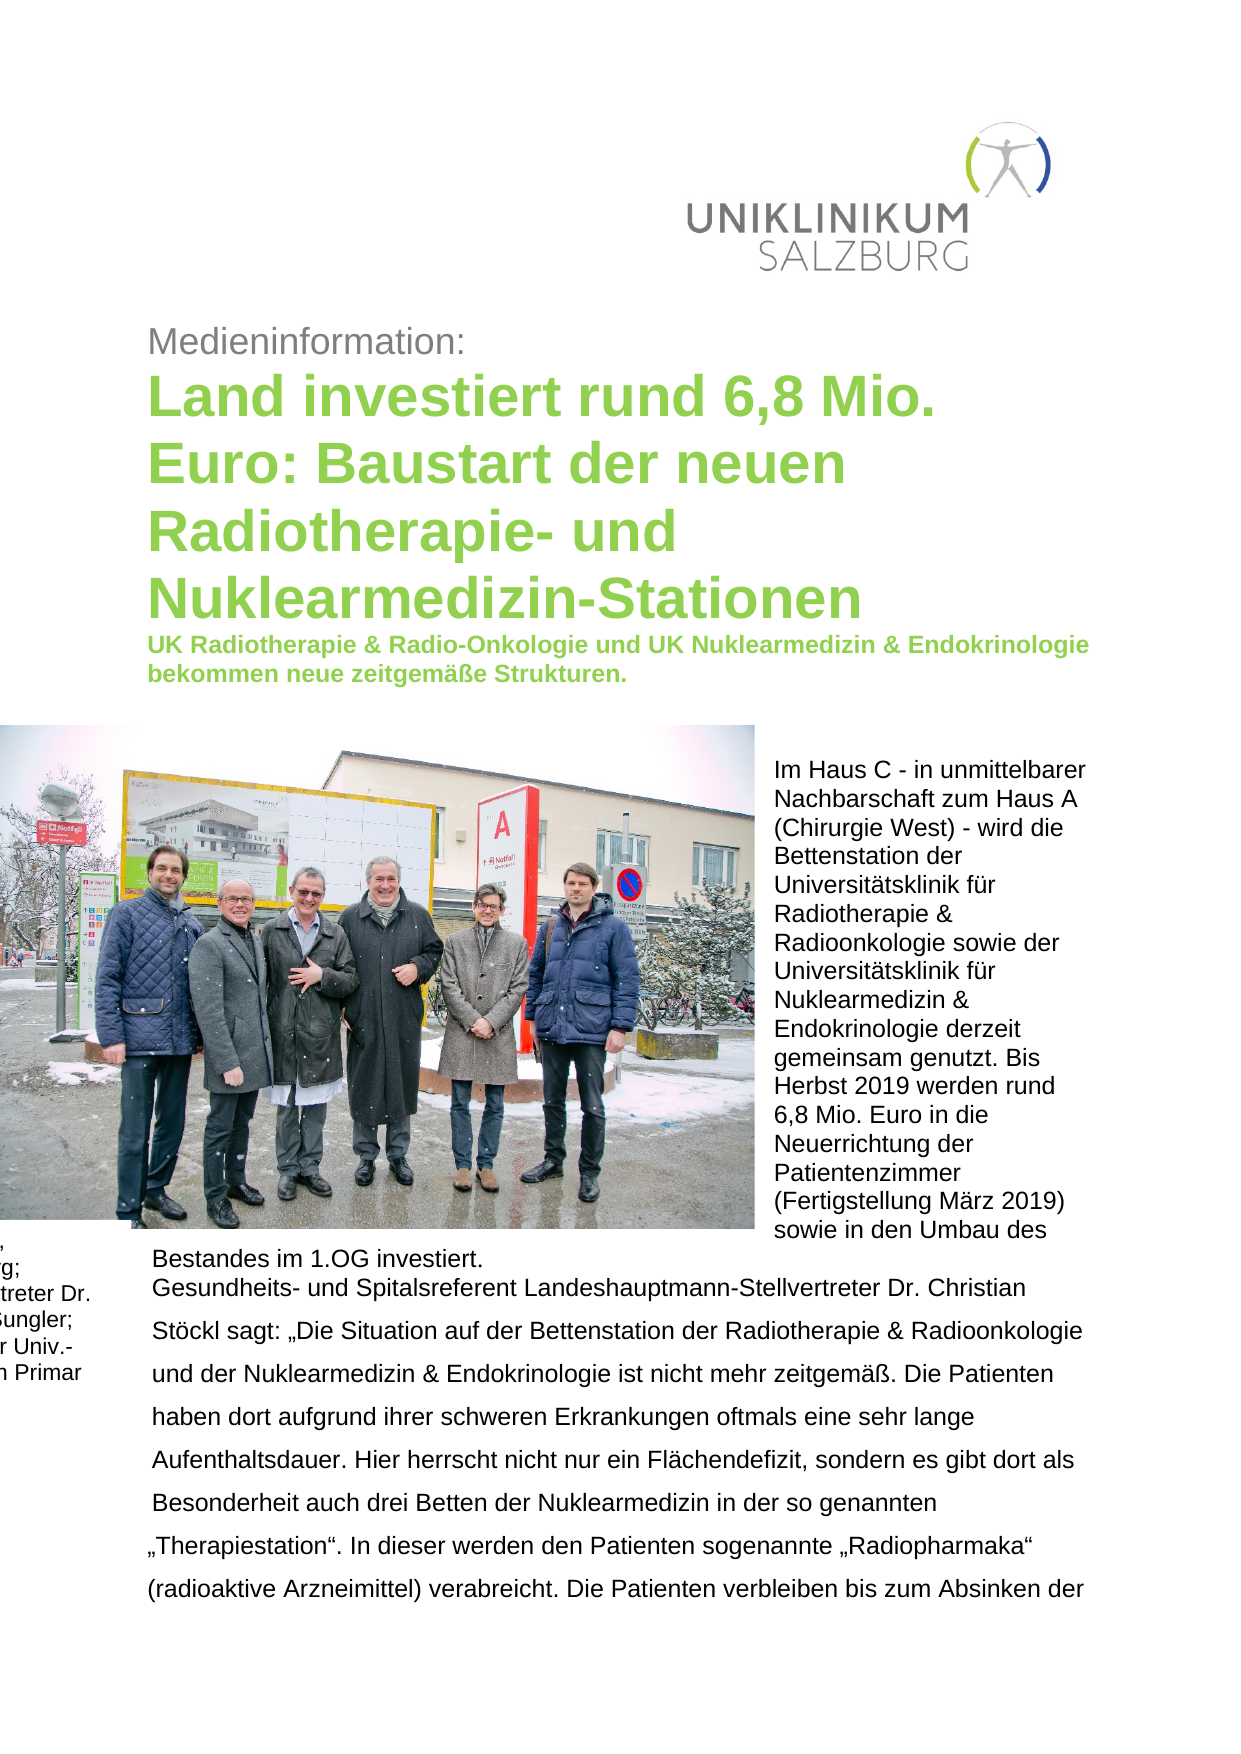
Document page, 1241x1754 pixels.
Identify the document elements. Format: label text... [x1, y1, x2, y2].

picture [644, 73, 1094, 319]
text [147, 1273, 1093, 1603]
text Im Haus C - in unmittelbarer Nachbarschaft zum Haus A (Chirurgie West) - wird die Bettenstation der Universitätsklinik für Radiotherapie & Radioonkologie sowie der Universitätsklinik für Nuklearmedizin & Endokrinologie derzeit gemeinsam genutzt. Bis Herbst 2019 werden rund 6,8 Mio. Euro in die Neuerrichtung der Patientenzimmer (Fertigstellung März 2019) sowie in den Umbau des Bestandes im 1.OG investiert. [147, 755, 1093, 1273]
text Land investiert rund 6,8 Mio. Euro: Baustart der neuen Radiotherapie- und Nuklearmedizin-Stationen [147, 362, 1093, 630]
text UK Radiotherapie & Radio-Onkologie und UK Nuklearmedizin & Endokrinologie bekommen neue zeitgemäße Strukturen. [147, 630, 1093, 688]
text Medieninformation: [147, 319, 1093, 362]
picture [0, 725, 755, 1229]
